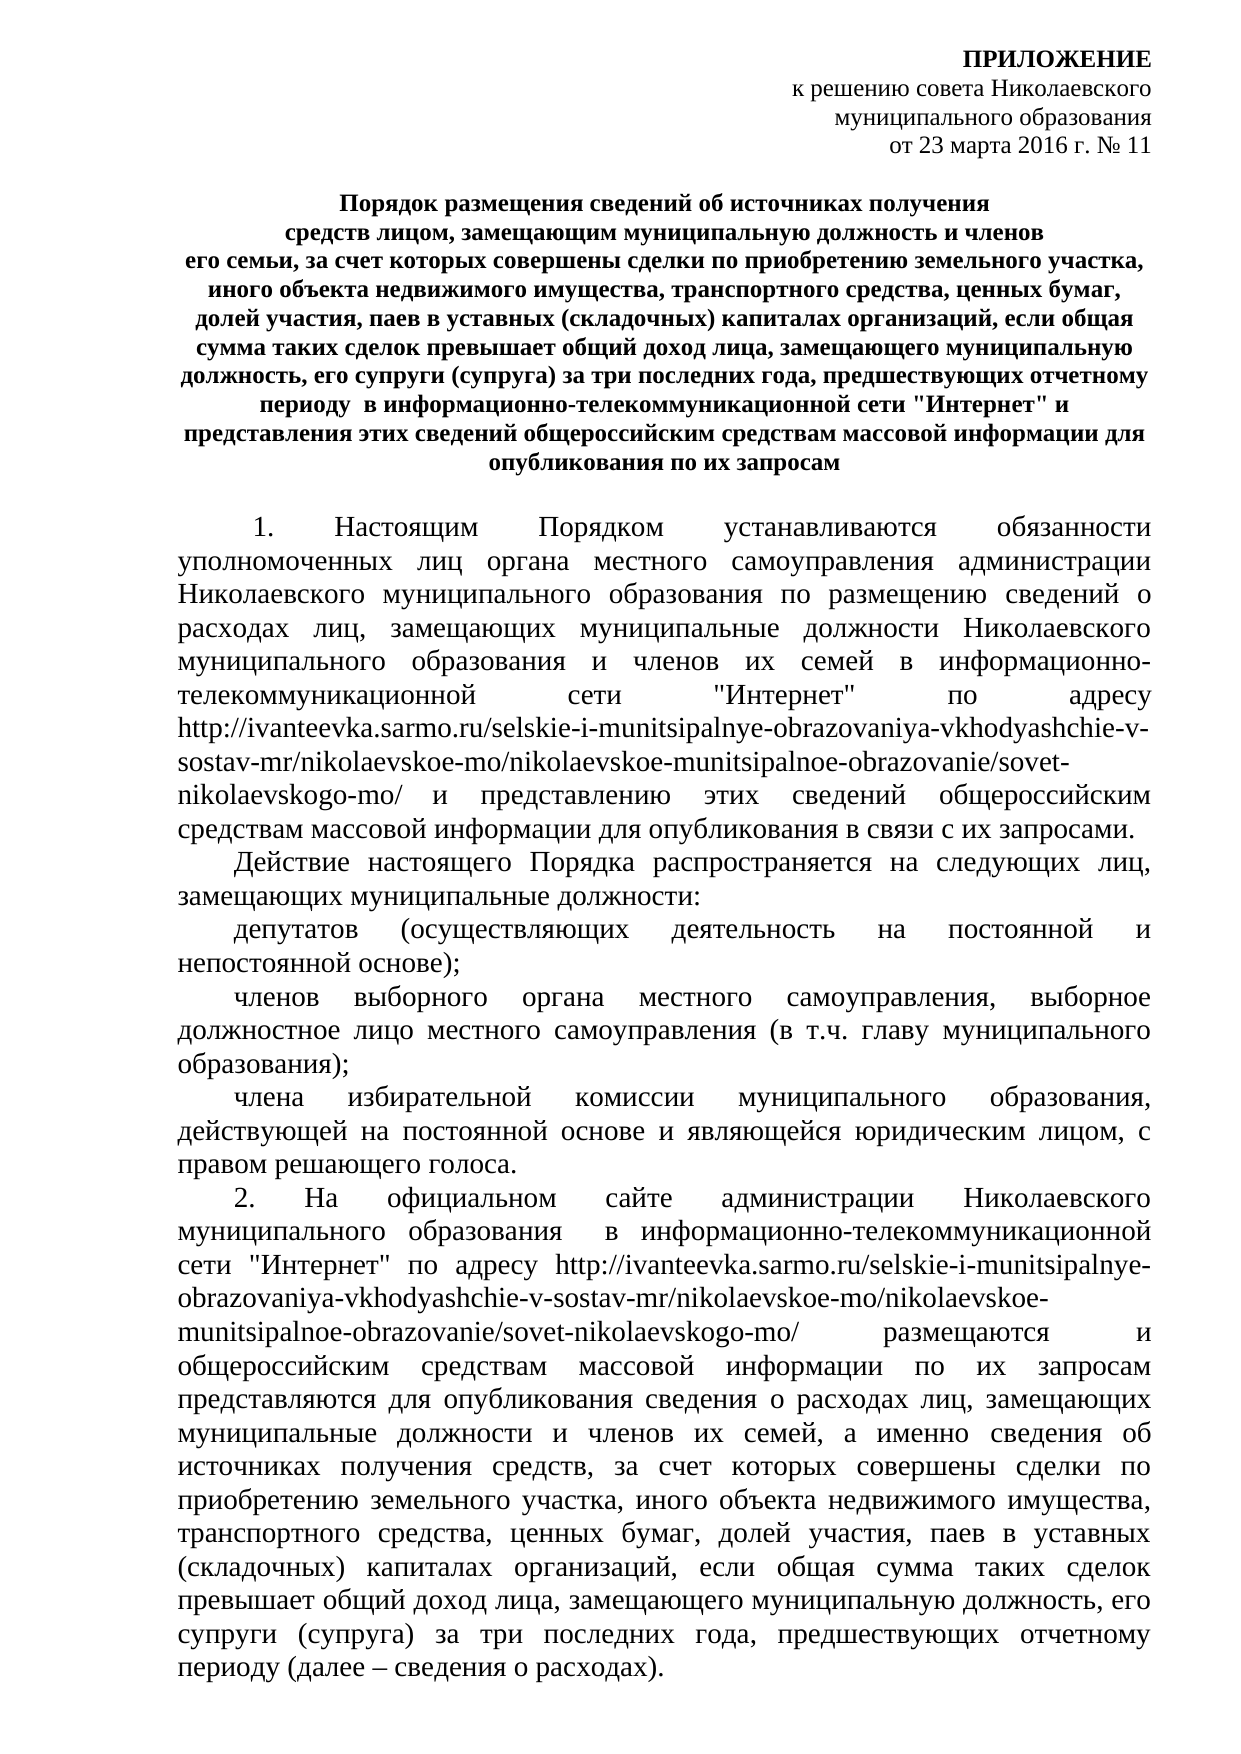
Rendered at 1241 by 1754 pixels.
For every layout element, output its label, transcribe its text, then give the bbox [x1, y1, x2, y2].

text 2. На официальном сайте администрации Николаевского муниципального образования в информационно-телекоммуникационной сети "Интернет" по адресу http://ivanteevka.sarmo.ru/selskie-i-munitsipalnye-obrazovaniya-vkhodyashchie-v-sostav-mr/nikolaevskoe-mo/nikolaevskoe-munitsipalnoe-obrazovanie/sovet-nikolaevskogo-mo/ размещаются и общероссийским средствам массовой информации по их запросам представляются для опубликования сведения о расходах лиц, замещающих муниципальные должности и членов их семей, а именно сведения об источниках получения средств, за счет которых совершены сделки по приобретению земельного участка, иного объекта недвижимого имущества, транспортного средства, ценных бумаг, долей участия, паев в уставных (складочных) капиталах организаций, если общая сумма таких сделок превышает общий доход лица, замещающего муниципальную должность, его супруги (супруга) за три последних года, предшествующих отчетному периоду (далее – сведения о расходах). [177, 1180, 1152, 1683]
text Действие настоящего Порядка распространяется на следующих лиц, замещающих муниципальные должности: [177, 844, 1152, 912]
text 1. Настоящим Порядком устанавливаются обязанности уполномоченных лиц органа местного самоуправления администрации Николаевского муниципального образования по размещению сведений о расходах лиц, замещающих муниципальные должности Николаевского муниципального образования и членов их семей в информационно-телекоммуникационной сети "Интернет" по адресу http://ivanteevka.sarmo.ru/selskie-i-munitsipalnye-obrazovaniya-vkhodyashchie-v-sostav-mr/nikolaevskoe-mo/nikolaevskoe-munitsipalnoe-obrazovanie/sovet-nikolaevskogo-mo/ и представлению этих сведений общероссийским средствам массовой информации для опубликования в связи с их запросами. [177, 509, 1152, 844]
text Порядок размещения сведений об источниках получения [177, 188, 1152, 217]
text ПРИЛОЖЕНИЕ [177, 44, 1152, 73]
text средств лицом, замещающим муниципальную должность и членов [177, 217, 1152, 246]
text членов выборного органа местного самоуправления, выборное должностное лицо местного самоуправления (в т.ч. главу муниципального образования); [177, 979, 1152, 1079]
text муниципального образования [177, 102, 1152, 131]
text от 23 марта 2016 г. № 11 [177, 131, 1152, 159]
text депутатов (осуществляющих деятельность на постоянной и непостоянной основе); [177, 912, 1152, 979]
text члена избирательной комиссии муниципального образования, действующей на постоянной основе и являющейся юридическим лицом, с правом решающего голоса. [177, 1079, 1152, 1180]
text к решению совета Николаевского [177, 73, 1152, 102]
text его семьи, за счет которых совершены сделки по приобретению земельного участка, иного объекта недвижимого имущества, транспортного средства, ценных бумаг, долей участия, паев в уставных (складочных) капиталах организаций, если общая сумма таких сделок превышает общий доход лица, замещающего муниципальную должность, его супруги (супруга) за три последних года, предшествующих отчетному периоду в информационно-телекоммуникационной сети "Интернет" и представления этих сведений общероссийским средствам массовой информации для опубликования по их запросам [177, 246, 1152, 476]
